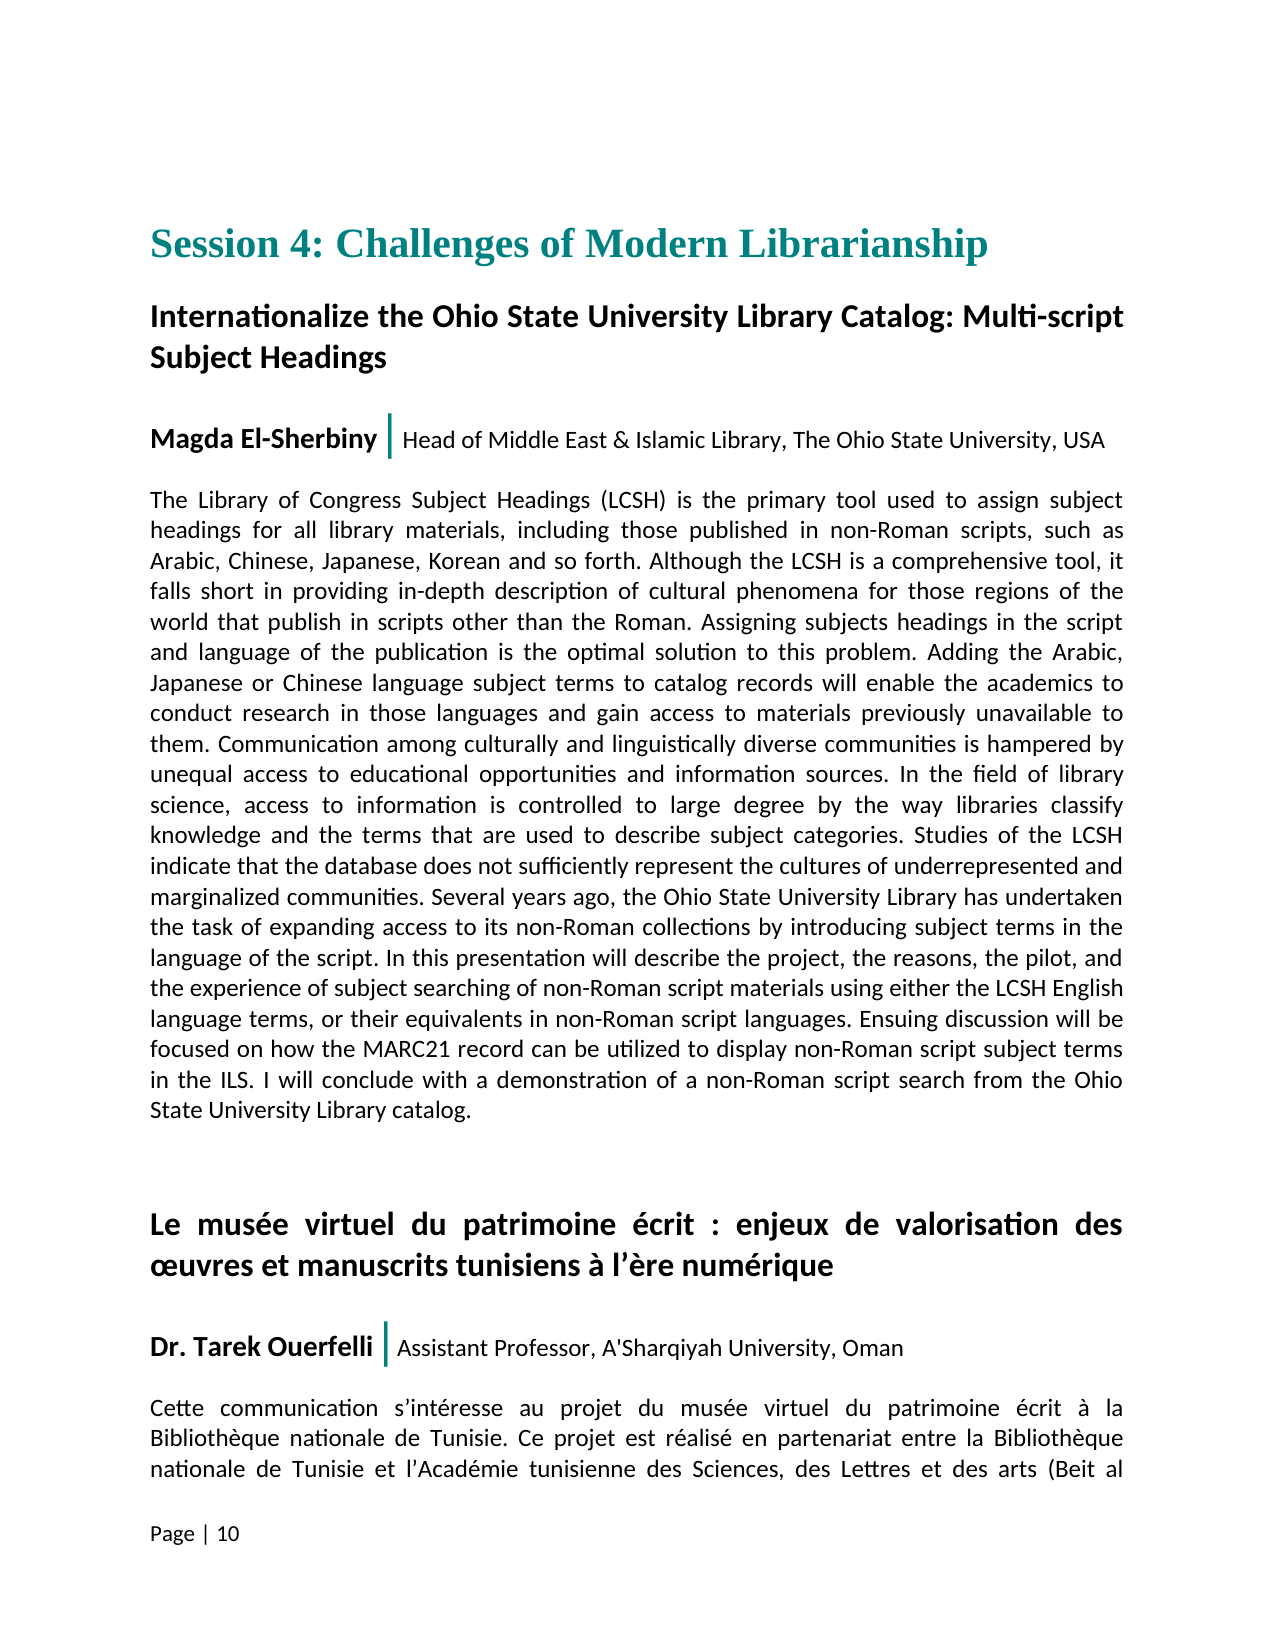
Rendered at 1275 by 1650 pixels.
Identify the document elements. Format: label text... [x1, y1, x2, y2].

text The Library of Congress Subject Headings (LCSH) is the primary tool used to assign subject headings for all library materials, including those published in non-Roman scripts, such as Arabic, Chinese, Japanese, Korean and so forth. Although the LCSH is a comprehensive tool, it falls short in providing in-depth description of cultural phenomena for those regions of the world that publish in scripts other than the Roman. Assigning subjects headings in the script and language of the publication is the optimal solution to this problem. Adding the Arabic, Japanese or Chinese language subject terms to catalog records will enable the academics to conduct research in those languages and gain access to materials previously unavailable to them. Communication among culturally and linguistically diverse communities is hampered by unequal access to educational opportunities and information sources. In the field of library science, access to information is controlled to large degree by the way libraries classify knowledge and the terms that are used to describe subject categories. Studies of the LCSH indicate that the database does not sufficiently represent the cultures of underrepresented and marginalized communities. Several years ago, the Ohio State University Library has undertaken the task of expanding access to its non-Roman collections by introducing subject terms in the language of the script. In this presentation will describe the project, the reasons, the pilot, and the experience of subject searching of non-Roman script materials using either the LCSH English language terms, or their equivalents in non-Roman script languages. Ensuing discussion will be focused on how the MARC21 record can be utilized to display non-Roman script subject terms in the ILS. I will conclude with a demonstration of a non-Roman script search from the Ohio State University Library catalog. [150, 484, 1125, 1125]
text Session 4: Challenges of Modern Librarianship [150, 218, 1125, 266]
text Le musée virtuel du patrimoine écrit : enjeux de valorisation des œuvres et manuscrits tunisiens à l’ère numérique [150, 1203, 1125, 1284]
text Internationalize the Ohio State University Library Catalog: Multi-script Subject Headings [150, 295, 1125, 376]
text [150, 1392, 1125, 1483]
text Dr. Tarek Ouerfelli | Assistant Professor, A'Sharqiyah University, Oman [150, 1309, 1125, 1367]
text Magda El-Sherbiny | Head of Middle East & Islamic Library, The Ohio State University, USA [150, 401, 1125, 459]
